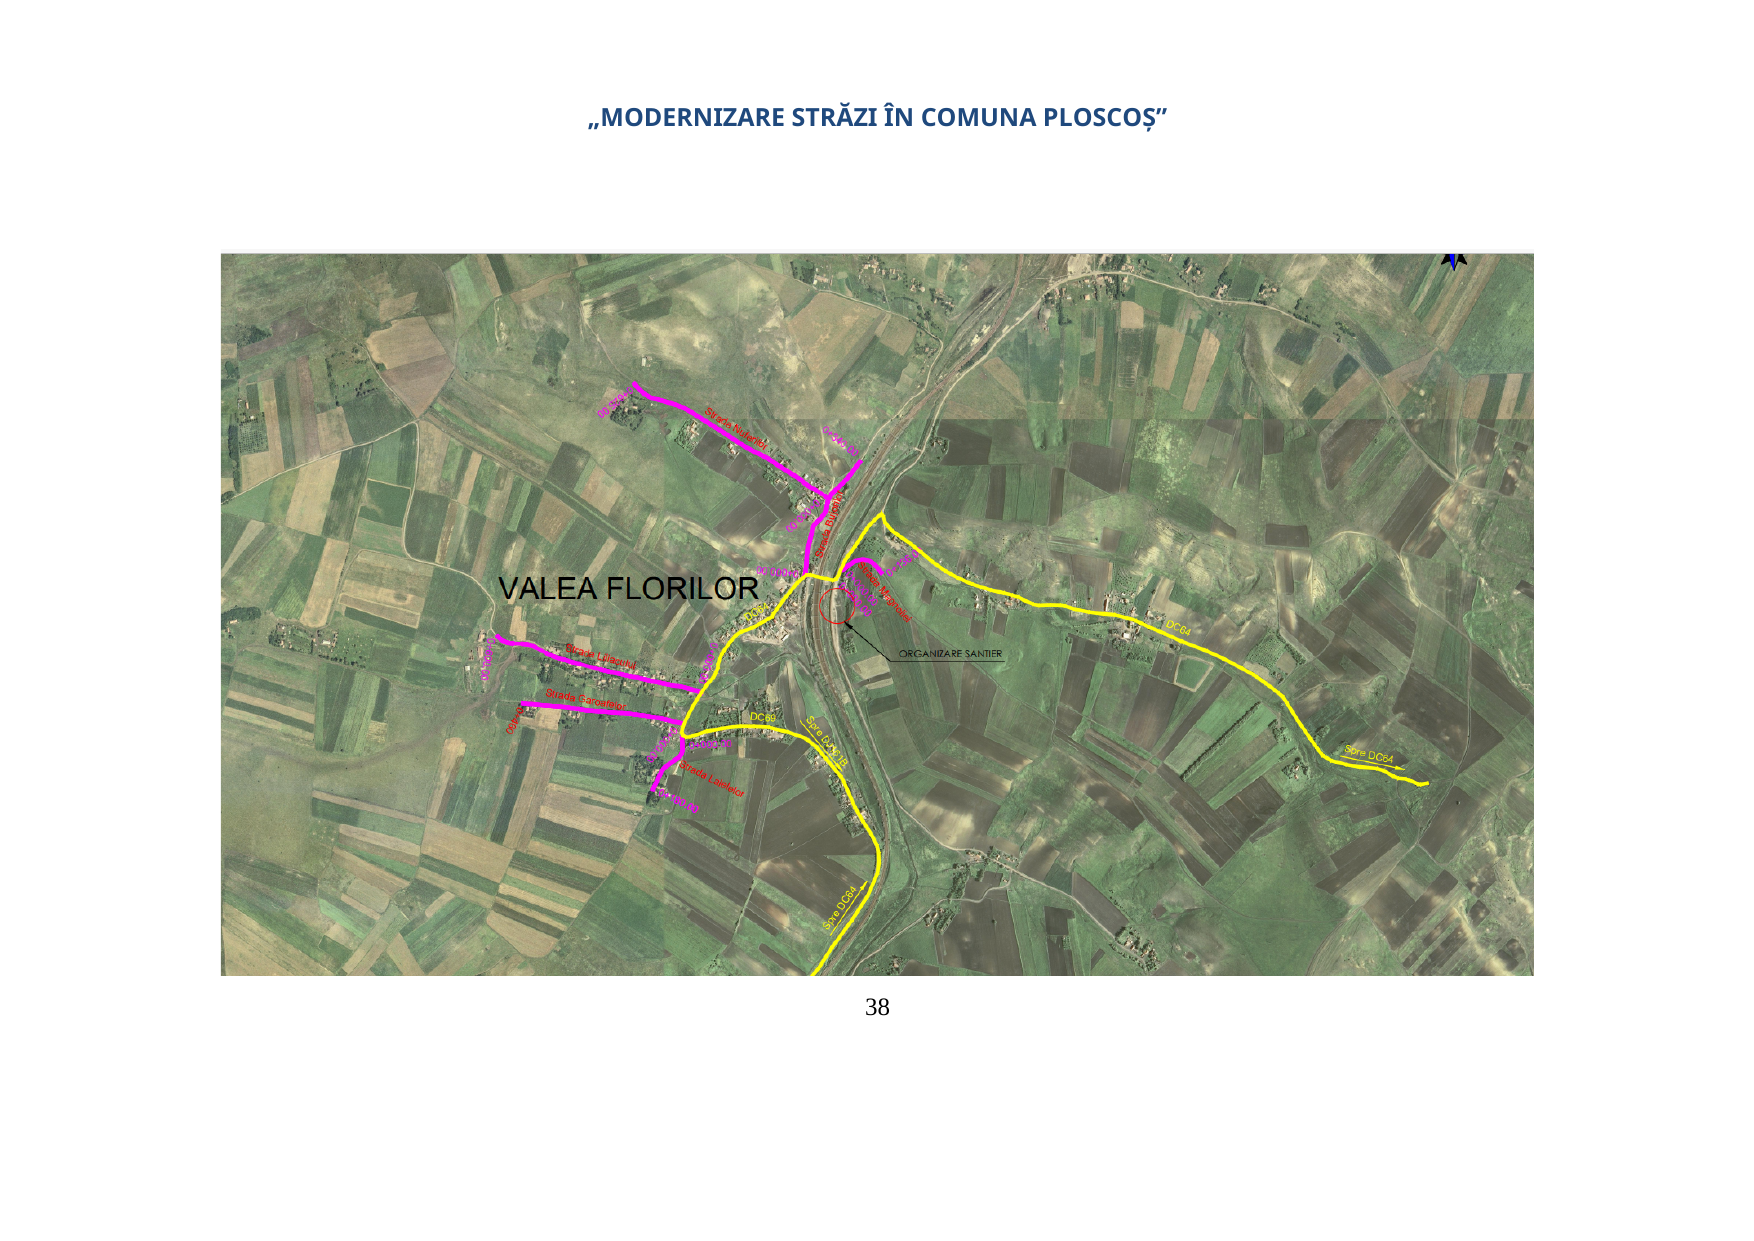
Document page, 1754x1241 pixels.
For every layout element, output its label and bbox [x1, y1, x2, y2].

picture [220, 249, 1534, 976]
